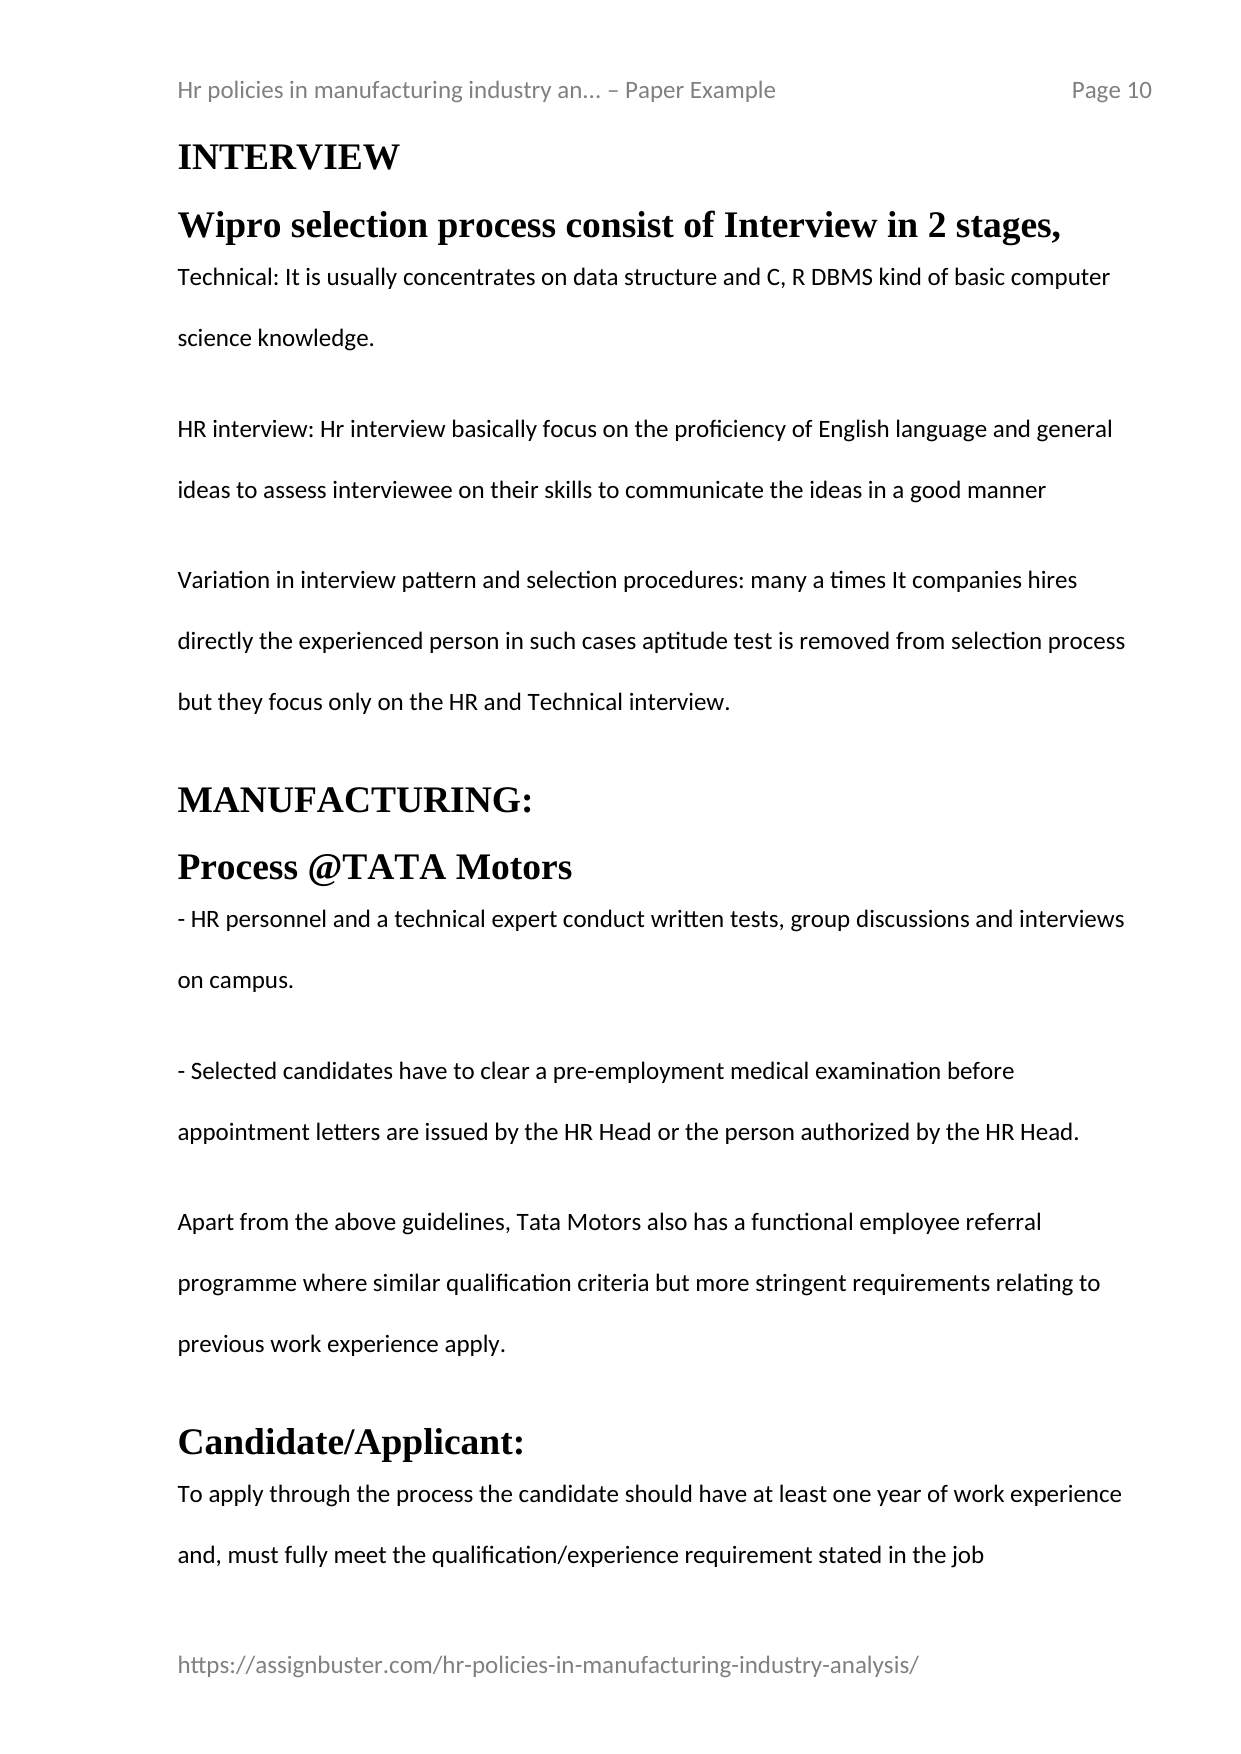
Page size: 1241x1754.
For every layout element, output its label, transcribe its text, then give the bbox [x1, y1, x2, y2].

text HR interview: Hr interview basically focus on the proficiency of English language and general ideas to assess interviewee on their skills to communicate the ideas in a good manner [177, 413, 1152, 504]
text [177, 1478, 1152, 1570]
text Technical: It is usually concentrates on data structure and C, R DBMS kind of basic computer science knowledge. [177, 261, 1152, 353]
text Variation in interview pattern and selection procedures: many a times It companies hires directly the experienced person in such cases aptitude test is removed from selection process but they focus only on the HR and Technical interview. [177, 564, 1152, 717]
subtitle Process @TATA Motors [177, 844, 1152, 887]
subtitle MANUFACTURING: [177, 777, 1152, 820]
text Apart from the above guidelines, Tata Motors also has a functional employee referral programme where similar qualification criteria but more stringent requirements relating to previous work experience apply. [177, 1207, 1152, 1359]
text - HR personnel and a technical expert conduct written tests, group discussions and interviews on campus. [177, 903, 1152, 995]
subtitle Candidate/Applicant: [177, 1419, 1152, 1462]
subtitle Wipro selection process consist of Interview in 2 stages, [177, 202, 1152, 245]
subtitle INTERVIEW [177, 135, 1152, 178]
text - Selected candidates have to clear a pre-employment medical examination before appointment letters are issued by the HR Head or the person authorized by the HR Head. [177, 1055, 1152, 1147]
